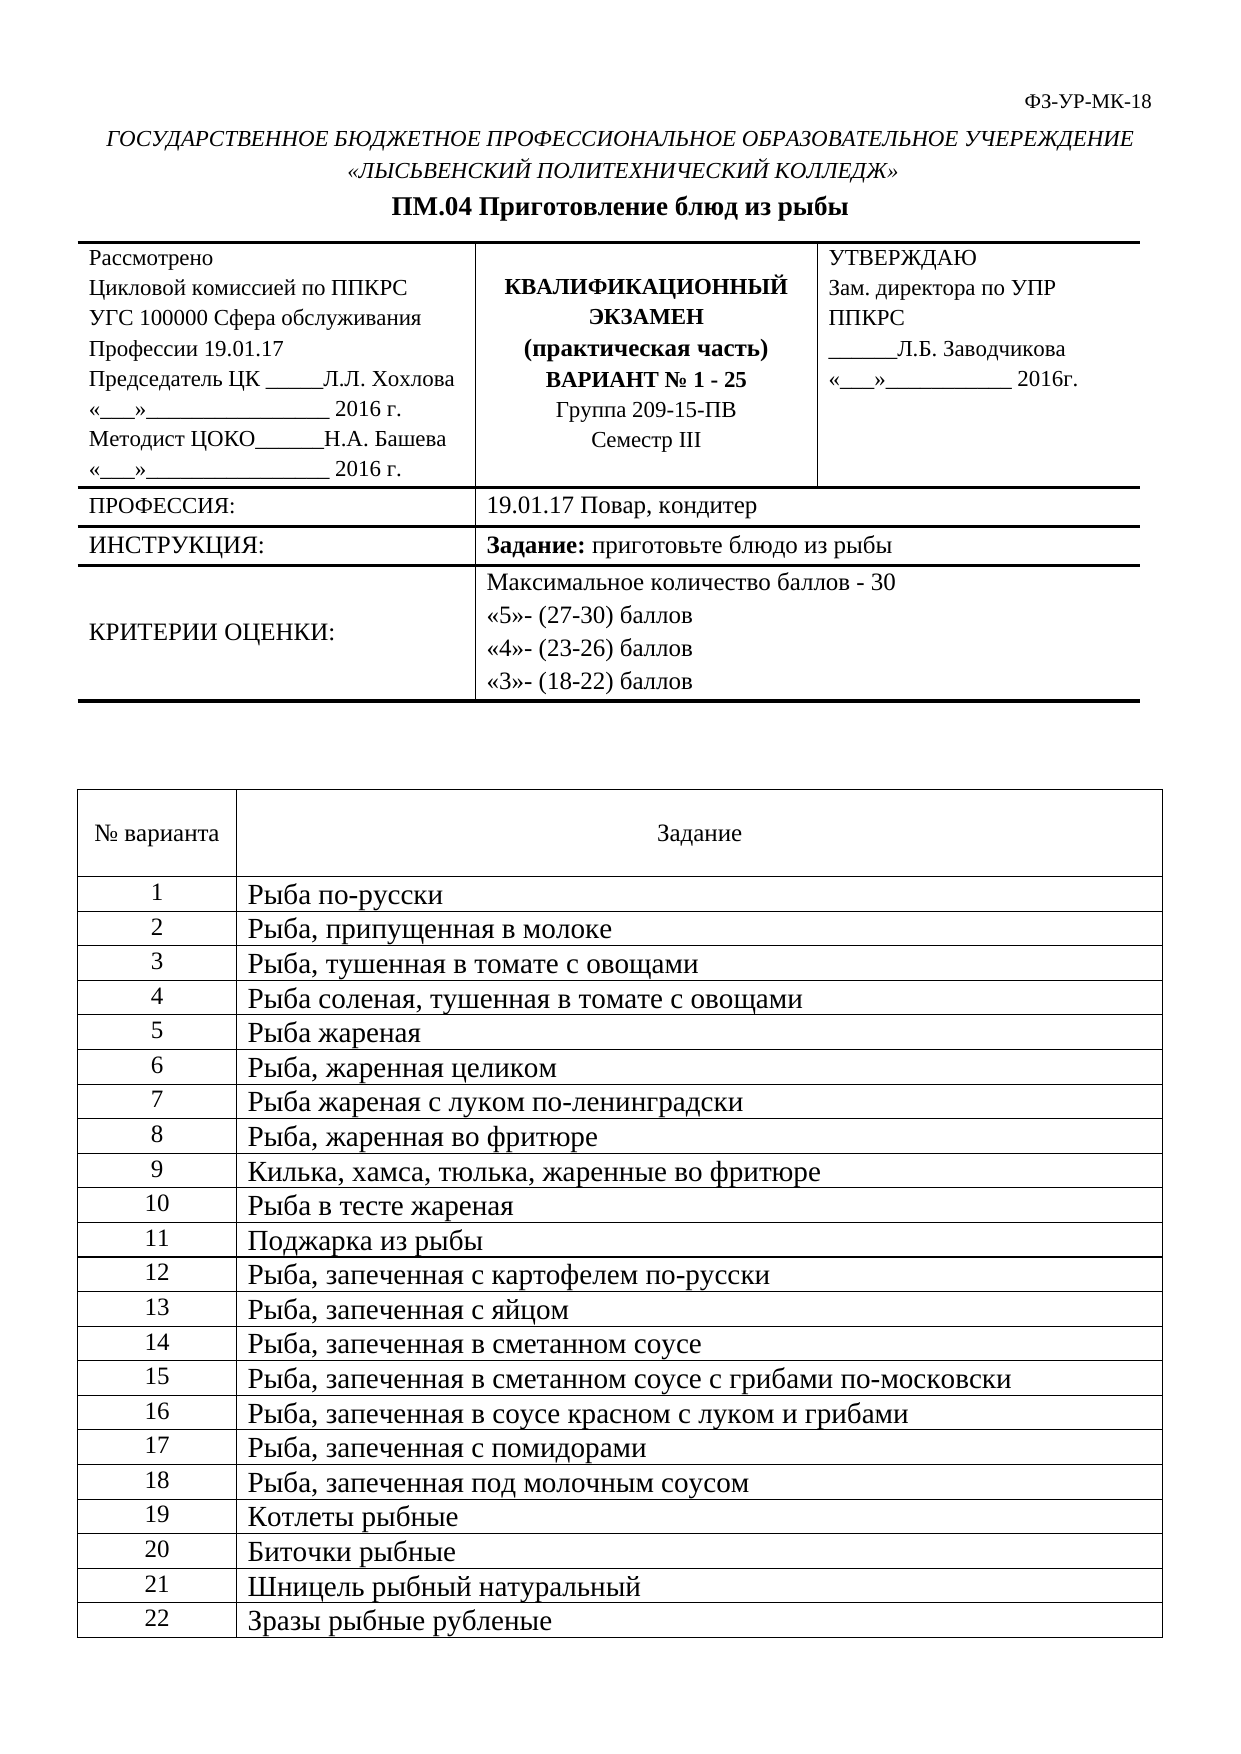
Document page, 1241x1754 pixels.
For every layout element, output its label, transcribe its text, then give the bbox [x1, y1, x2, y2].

table_cell Рыба, запеченная в сметанном соусе с грибами по-московски [237, 1361, 1162, 1395]
table_cell Килька, хамса, тюлька, жаренные во фритюре [237, 1154, 1162, 1187]
table_cell Рыба, запеченная в соусе красном с луком и грибами [237, 1396, 1162, 1429]
table_cell Рыба, запеченная в сметанном соусе [237, 1327, 1162, 1360]
table_cell Котлеты рыбные [237, 1500, 1162, 1533]
table_cell 22 [78, 1603, 236, 1637]
table_cell Рыба, жаренная целиком [237, 1050, 1162, 1083]
table_cell Максимальное количество баллов - 30 «5»- (27-30) баллов «4»- (23-26) баллов «3»- (18-22) баллов [476, 567, 1140, 699]
table_cell Рыба, запеченная под молочным соусом [237, 1465, 1162, 1498]
table_cell Зразы рыбные рубленые [237, 1603, 1162, 1637]
table_cell Задание: приготовьте блюдо из рыбы [476, 528, 1140, 564]
table_cell 19.01.17 Повар, кондитер [476, 489, 1140, 525]
text ПМ.04 Приготовление блюд из рыбы [89, 191, 1152, 222]
table_cell Рыба в тесте жареная [237, 1188, 1162, 1222]
table_cell 9 [78, 1154, 236, 1187]
table_cell Рыба, запеченная с картофелем по-русски [237, 1258, 1162, 1291]
table_cell Рыба жареная [237, 1015, 1162, 1049]
table_cell 13 [78, 1292, 236, 1326]
table_cell 10 [78, 1188, 236, 1222]
table_cell Рыба, запеченная с яйцом [237, 1292, 1162, 1326]
table_cell 12 [78, 1258, 236, 1291]
table_cell Рыба, тушенная в томате с овощами [237, 946, 1162, 980]
table_cell 14 [78, 1327, 236, 1360]
table_cell 18 [78, 1465, 236, 1498]
table_cell 6 [78, 1050, 236, 1083]
table_cell 17 [78, 1430, 236, 1464]
text ГОСУДАРСТВЕННОЕ БЮДЖЕТНОЕ ПРОФЕССИОНАЛЬНОЕ ОБРАЗОВАТЕЛЬНОЕ УЧЕРЕЖДЕНИЕ [89, 125, 1152, 151]
table_cell Рыба, жаренная во фритюре [237, 1119, 1162, 1153]
table_cell 2 [78, 912, 236, 945]
table_cell 21 [78, 1569, 236, 1602]
table_cell Шницель рыбный натуральный [237, 1569, 1162, 1602]
table_cell 15 [78, 1361, 236, 1395]
table_cell Биточки рыбные [237, 1534, 1162, 1568]
table_cell Поджарка из рыбы [237, 1223, 1162, 1256]
table_cell Рыба жареная с луком по-ленинградски [237, 1085, 1162, 1118]
table_cell 7 [78, 1085, 236, 1118]
table_header КВАЛИФИКАЦИОННЫЙ ЭКЗАМЕН (практическая часть) ВАРИАНТ № 1 - 25 Группа 209-15-ПВ Семестр III [476, 244, 817, 486]
table_cell КРИТЕРИИ ОЦЕНКИ: [78, 567, 475, 699]
table_header Задание [237, 790, 1162, 876]
table_cell 4 [78, 981, 236, 1014]
table_cell 3 [78, 946, 236, 980]
table_cell 20 [78, 1534, 236, 1568]
text «ЛЫСЬВЕНСКИЙ ПОЛИТЕХНИЧЕСКИЙ КОЛЛЕДЖ» [89, 158, 1152, 184]
table_cell Рыба соленая, тушенная в томате с овощами [237, 981, 1162, 1014]
table_header Рассмотрено Цикловой комиссией по ППКРС УГС 100000 Сфера обслуживания Профессии 19.01.17 Председатель ЦК _____Л.Л. Хохлова «___»________________ 2016 г. Методист ЦОКО______Н.А. Башева «___»________________ 2016 г. [78, 244, 475, 486]
text ФЗ-УР-МК-18 [89, 89, 1152, 113]
table_cell 1 [78, 877, 236, 911]
table_cell 8 [78, 1119, 236, 1153]
table_header УТВЕРЖДАЮ Зам. директора по УПР ППКРС ______Л.Б. Заводчикова «___»___________ 2016г. [818, 244, 1140, 486]
table_cell ИНСТРУКЦИЯ: [78, 528, 475, 564]
table_cell Рыба, запеченная с помидорами [237, 1430, 1162, 1464]
table_cell ПРОФЕССИЯ: [78, 489, 475, 525]
table_header № варианта [78, 790, 236, 876]
table_cell 5 [78, 1015, 236, 1049]
table_cell Рыба по-русски [237, 877, 1162, 911]
table_cell 11 [78, 1223, 236, 1256]
table_cell Рыба, припущенная в молоке [237, 912, 1162, 945]
table_cell 16 [78, 1396, 236, 1429]
table_cell 19 [78, 1500, 236, 1533]
